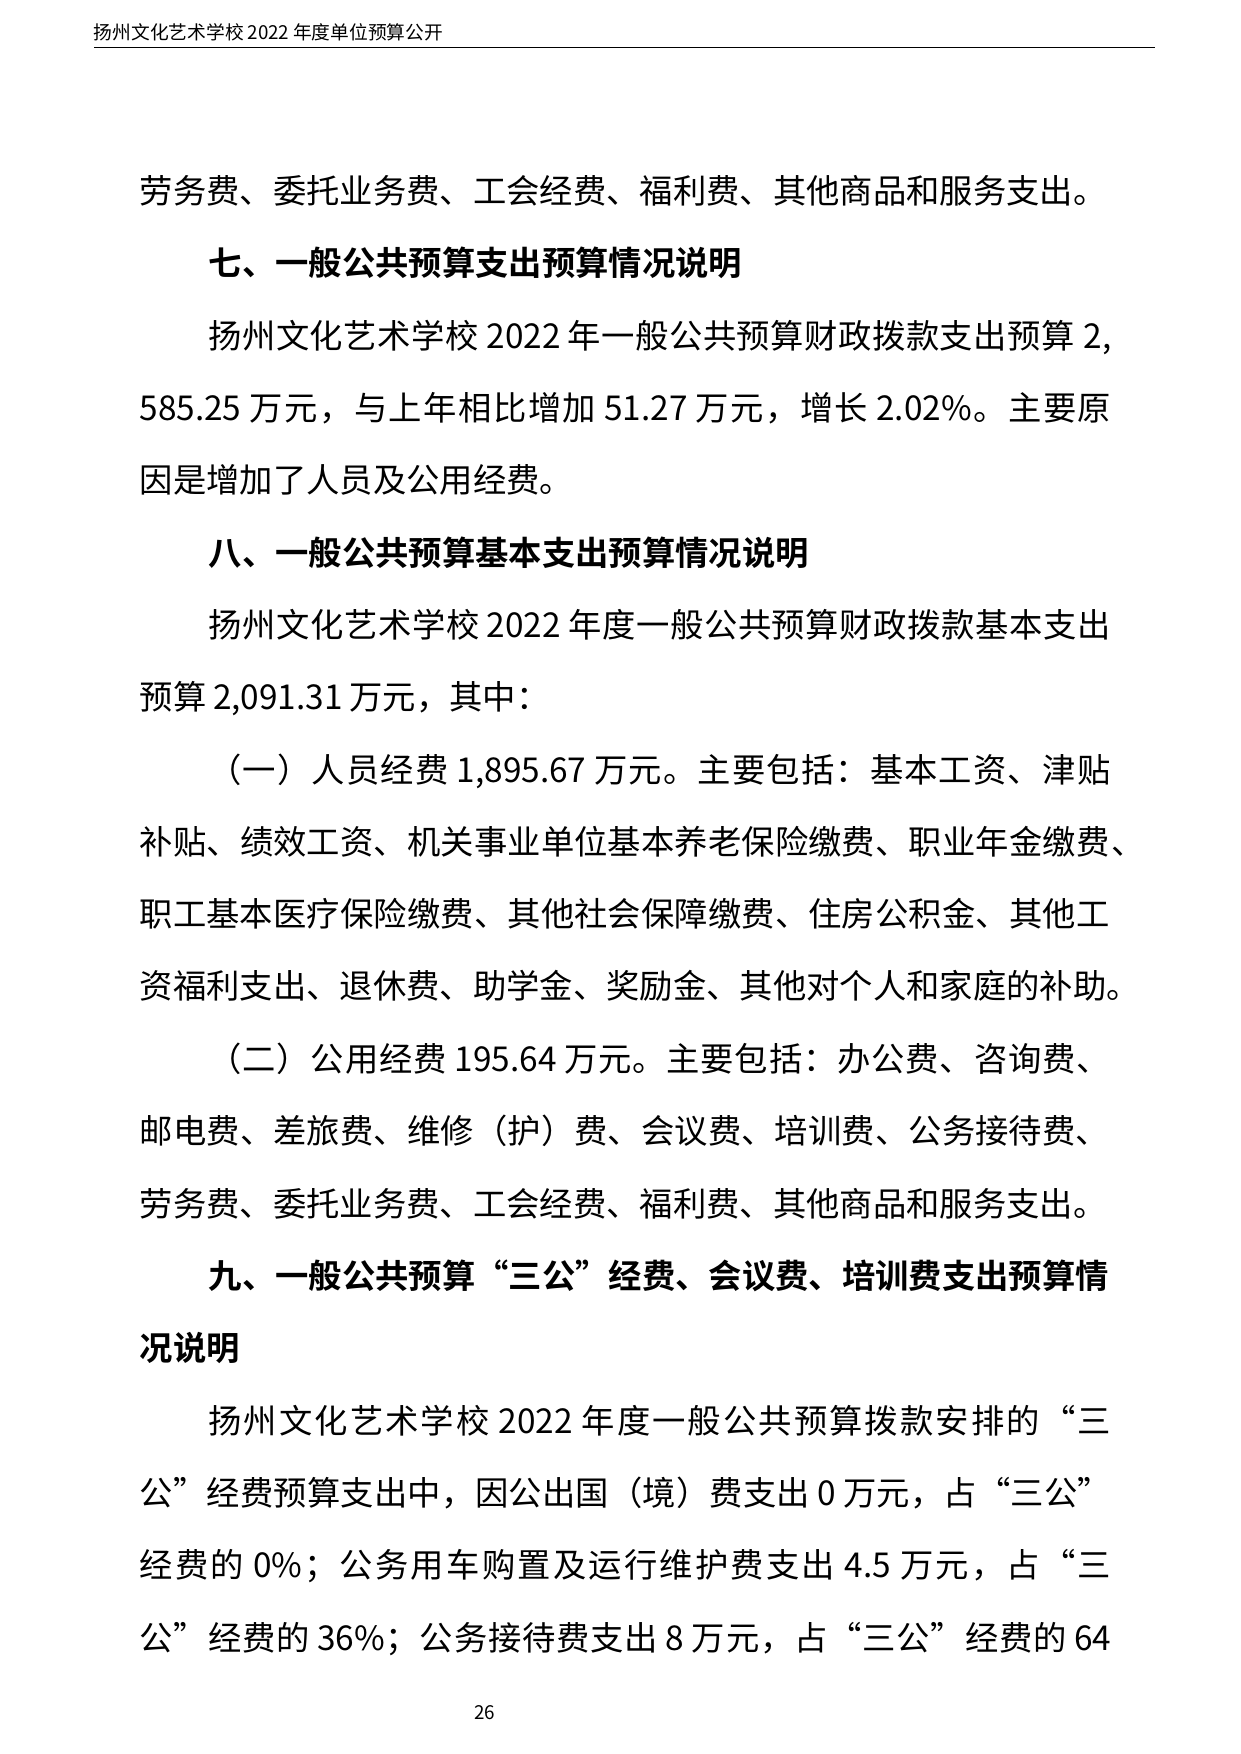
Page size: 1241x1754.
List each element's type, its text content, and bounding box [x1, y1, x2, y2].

text 扬州文化艺术学校2022年一般公共预算财政拨款支出预算2,585.25万元，与上年相比增加51.27万元，增长2.02%。主要原因是增加了人员及公用经费。 [139, 309, 1111, 502]
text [139, 164, 1111, 213]
text 扬州文化艺术学校2022年度一般公共预算财政拨款基本支出预算2,091.31万元，其中： [139, 599, 1111, 719]
text （二）公用经费195.64万元。主要包括：办公费、咨询费、邮电费、差旅费、维修（护）费、会议费、培训费、公务接待费、劳务费、委托业务费、工会经费、福利费、其他商品和服务支出。 [139, 1033, 1111, 1226]
text 八、一般公共预算基本支出预算情况说明 [139, 526, 1111, 574]
text （一）人员经费1,895.67万元。主要包括：基本工资、津贴补贴、绩效工资、机关事业单位基本养老保险缴费、职业年金缴费、职工基本医疗保险缴费、其他社会保障缴费、住房公积金、其他工资福利支出、退休费、助学金、奖励金、其他对个人和家庭的补助。 [139, 743, 1111, 1008]
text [139, 1394, 1111, 1659]
text 九、一般公共预算“三公”经费、会议费、培训费支出预算情况说明 [139, 1250, 1111, 1370]
text 七、一般公共预算支出预算情况说明 [139, 237, 1111, 285]
